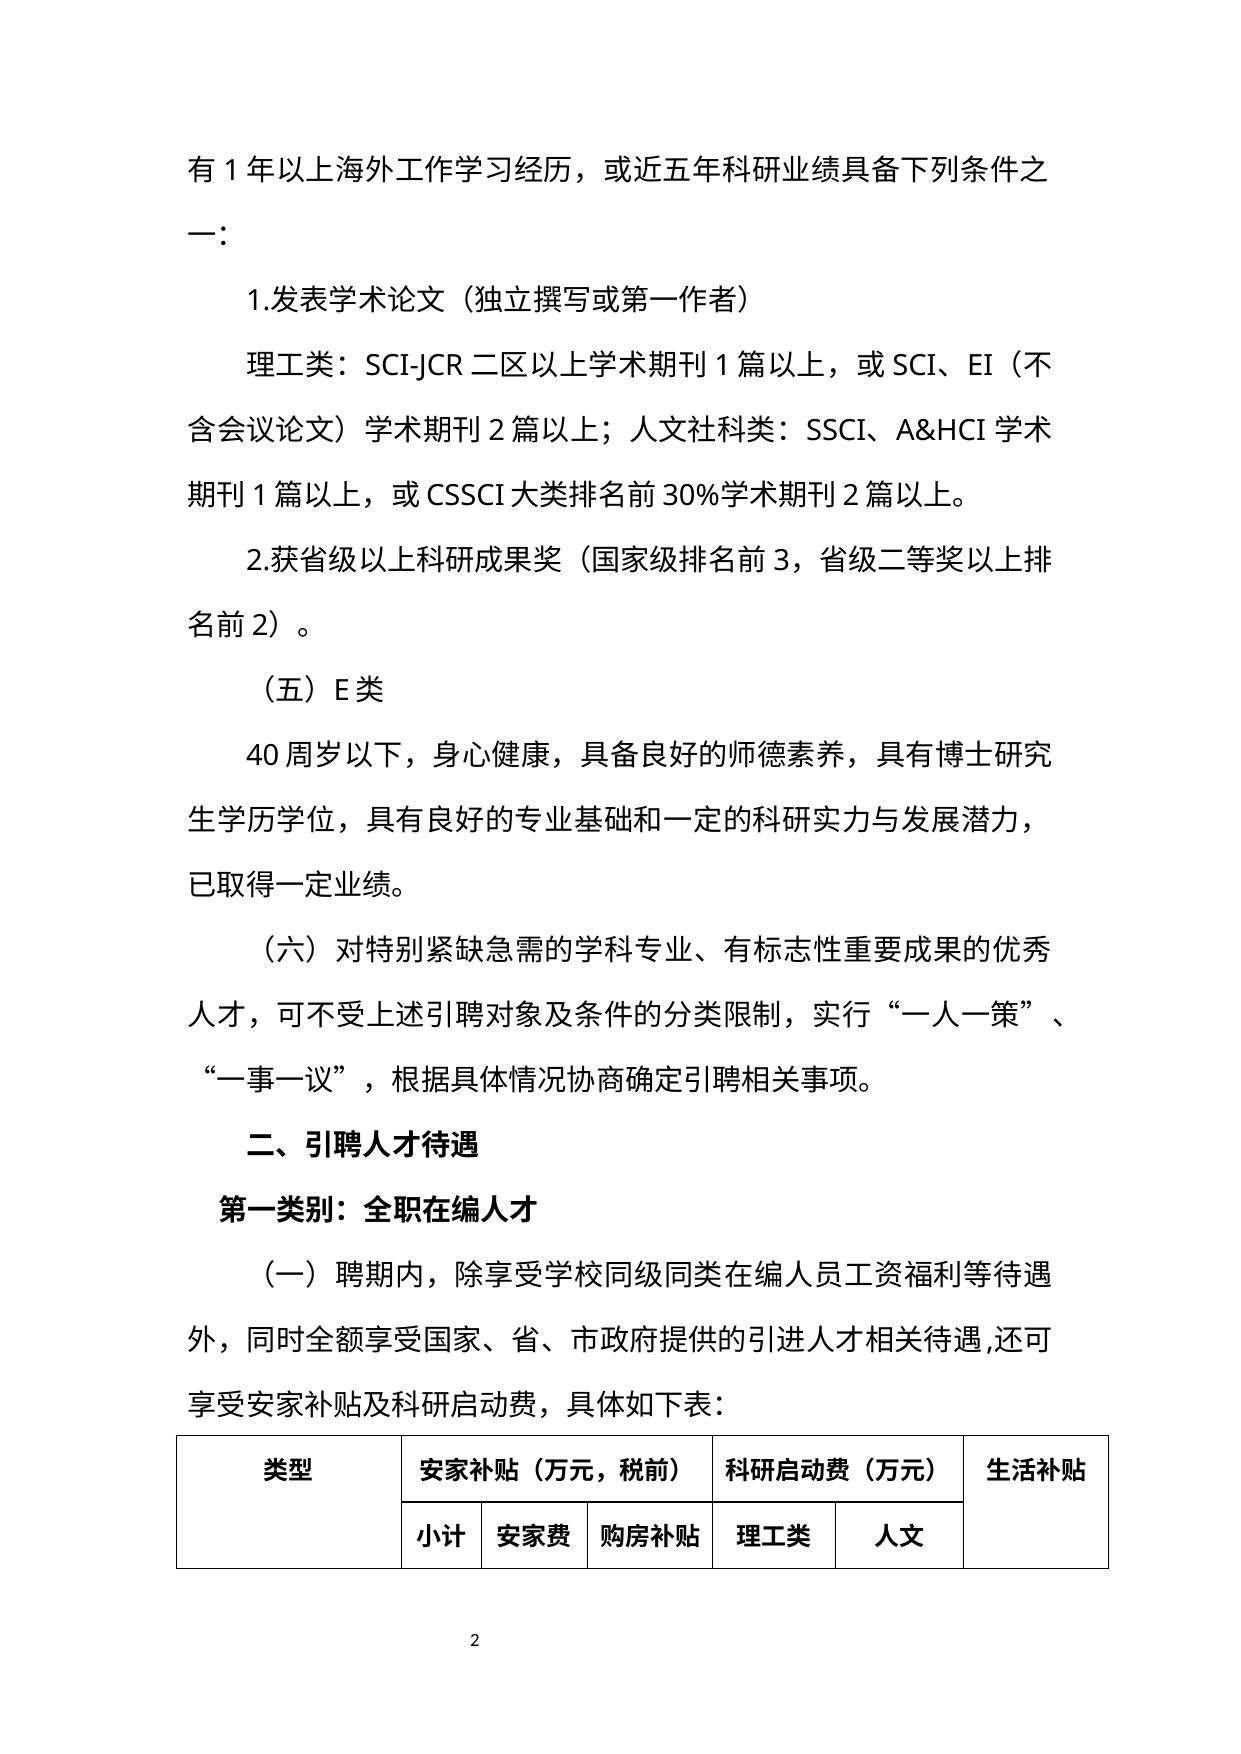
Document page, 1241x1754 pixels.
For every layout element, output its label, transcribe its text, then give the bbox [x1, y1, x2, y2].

table_header 安家补贴（万元，税前） [402, 1436, 712, 1501]
text 理工类：SCI-JCR二区以上学术期刊1篇以上，或SCI、EI（不含会议论文）学术期刊2篇以上；人文社科类：SSCI、A&HCI 学术期刊1篇以上，或CSSCI大类排名前30%学术期刊2篇以上。 [187, 330, 1053, 525]
table_cell 人文 社科类 [836, 1503, 963, 1567]
text （五）E类 [187, 655, 1053, 720]
list 第一类别：全职在编人才 [187, 1175, 1053, 1240]
table_cell 安家费 [482, 1503, 587, 1567]
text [187, 135, 1053, 265]
table_cell 小计 [402, 1503, 481, 1567]
table_header 类型 [177, 1436, 401, 1567]
table_header 生活补贴 [964, 1436, 1108, 1567]
text 1.发表学术论文（独立撰写或第一作者） [187, 265, 1053, 330]
text 二、引聘人才待遇 [187, 1110, 1053, 1175]
table_cell 购房补贴 [588, 1503, 712, 1567]
text 2.获省级以上科研成果奖（国家级排名前3，省级二等奖以上排名前2）。 [187, 525, 1053, 655]
text 40周岁以下，身心健康，具备良好的师德素养，具有博士研究生学历学位，具有良好的专业基础和一定的科研实力与发展潜力，已取得一定业绩。 [187, 720, 1053, 915]
table_header 科研启动费（万元） [713, 1436, 963, 1501]
text （六）对特别紧缺急需的学科专业、有标志性重要成果的优秀人才，可不受上述引聘对象及条件的分类限制，实行“一人一策”、“一事一议”，根据具体情况协商确定引聘相关事项。 [187, 915, 1053, 1110]
list （一）聘期内，除享受学校同级同类在编人员工资福利等待遇外，同时全额享受国家、省、市政府提供的引进人才相关待遇,还可享受安家补贴及科研启动费，具体如下表： [187, 1240, 1053, 1435]
table_cell 理工类 [713, 1503, 835, 1567]
